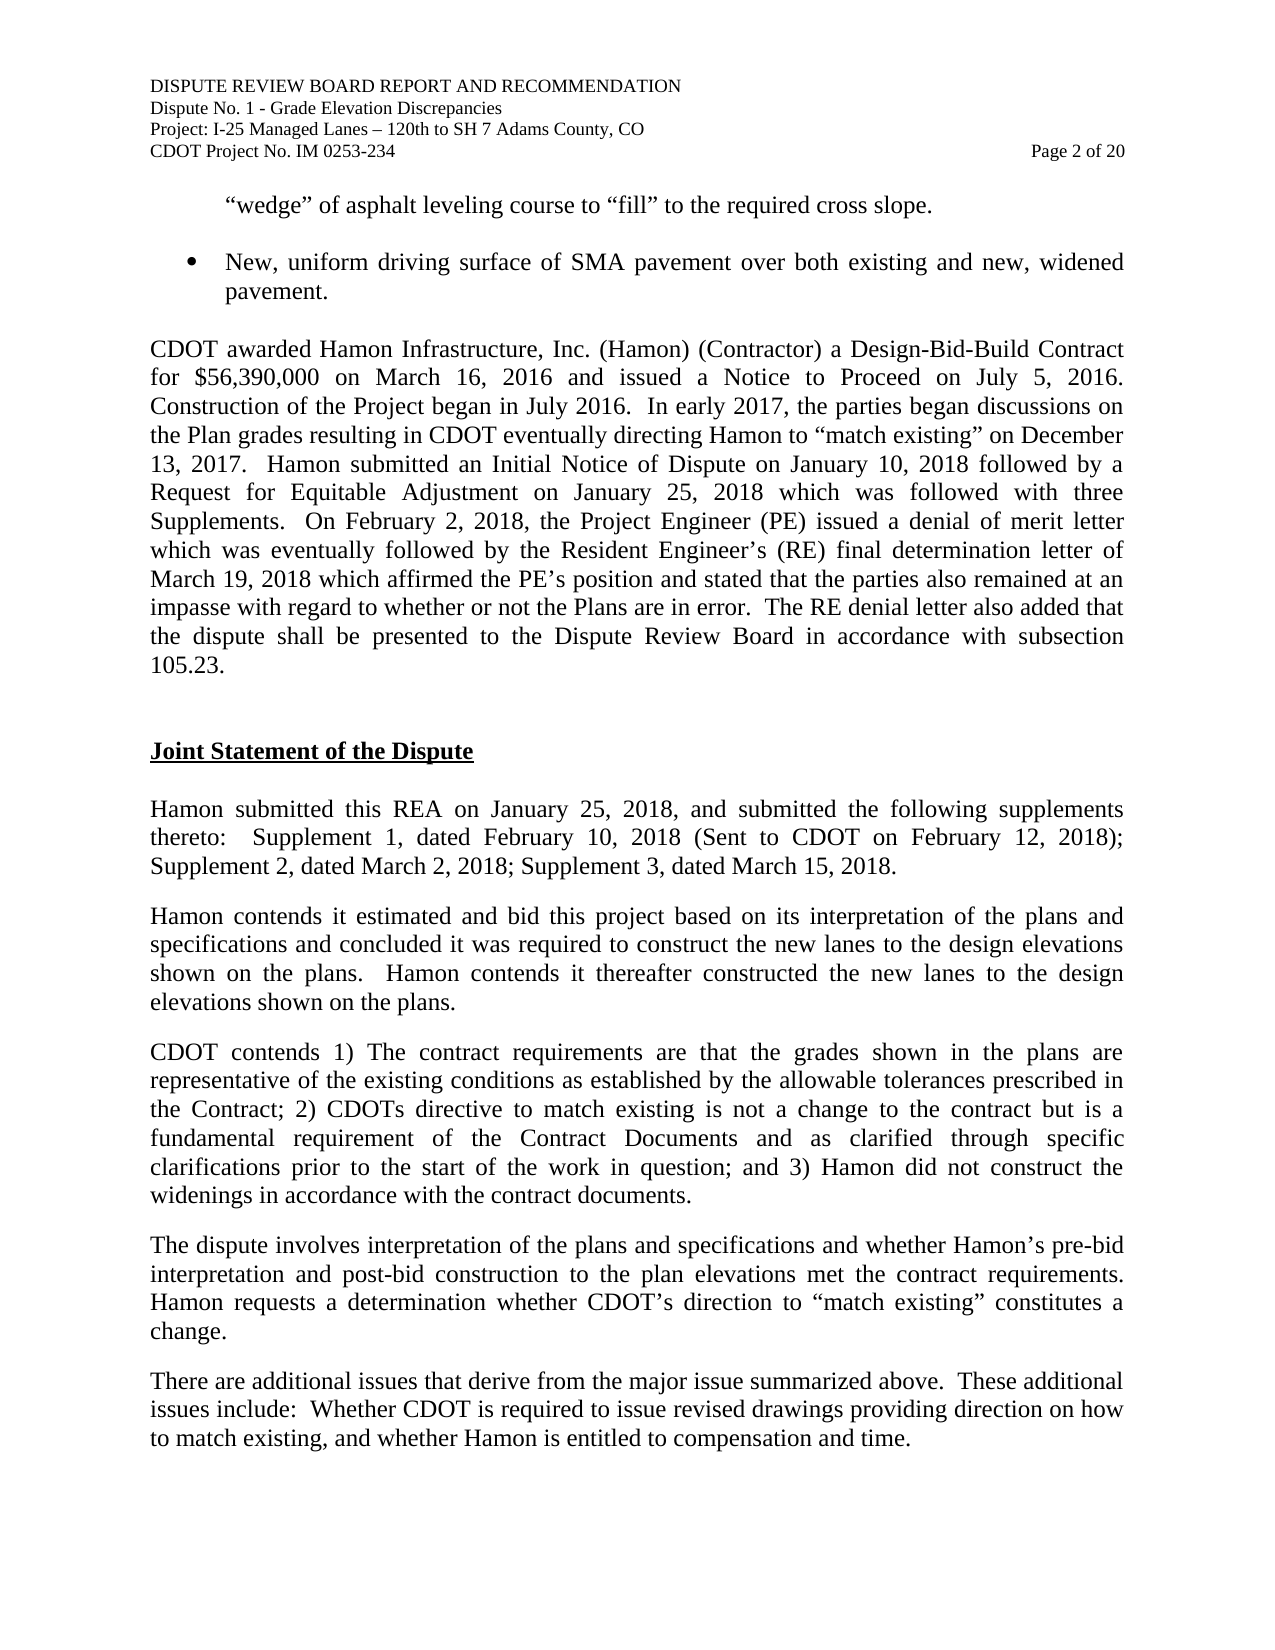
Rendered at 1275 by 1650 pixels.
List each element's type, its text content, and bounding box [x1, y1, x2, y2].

text CDOT awarded Hamon Infrastructure, Inc. (Hamon) (Contractor) a Design-Bid-Build Contract for $56,390,000 on March 16, 2016 and issued a Notice to Proceed on July 5, 2016. Construction of the Project began in July 2016. In early 2017, the parties began discussions on the Plan grades resulting in CDOT eventually directing Hamon to “match existing” on December 13, 2017. Hamon submitted an Initial Notice of Dispute on January 10, 2018 followed by a Request for Equitable Adjustment on January 25, 2018 which was followed with three Supplements. On February 2, 2018, the Project Engineer (PE) issued a denial of merit letter which was eventually followed by the Resident Engineer’s (RE) final determination letter of March 19, 2018 which affirmed the PE’s position and stated that the parties also remained at an impasse with regard to whether or not the Plans are in error. The RE denial letter also added that the dispute shall be presented to the Dispute Review Board in accordance with subsection 105.23. [150, 334, 1125, 679]
list New, uniform driving surface of SMA pavement over both existing and new, widened pavement. [187, 247, 1125, 305]
text Joint Statement of the Dispute [150, 736, 1125, 765]
text The dispute involves interpretation of the plans and specifications and whether Hamon’s pre-bid interpretation and post-bid construction to the plan elevations met the contract requirements. Hamon requests a determination whether CDOT’s direction to “match existing” constitutes a change. [150, 1230, 1125, 1345]
text CDOT contends 1) The contract requirements are that the grades shown in the plans are representative of the existing conditions as established by the allowable tolerances prescribed in the Contract; 2) CDOTs directive to match existing is not a change to the contract but is a fundamental requirement of the Contract Documents and as clarified through specific clarifications prior to the start of the work in question; and 3) Hamon did not construct the widenings in accordance with the contract documents. [150, 1037, 1125, 1209]
text Hamon submitted this REA on January 25, 2018, and submitted the following supplements thereto: Supplement 1, dated February 10, 2018 (Sent to CDOT on February 12, 2018); Supplement 2, dated March 2, 2018; Supplement 3, dated March 15, 2018. [150, 794, 1125, 880]
list “wedge” of asphalt leveling course to “fill” to the required cross slope. [225, 190, 1125, 247]
text There are additional issues that derive from the major issue summarized above. These additional issues include: Whether CDOT is required to issue revised drawings providing direction on how to match existing, and whether Hamon is entitled to compensation and time. [150, 1366, 1125, 1452]
text Hamon contends it estimated and bid this project based on its interpretation of the plans and specifications and concluded it was required to construct the new lanes to the design elevations shown on the plans. Hamon contends it thereafter constructed the new lanes to the design elevations shown on the plans. [150, 901, 1125, 1016]
